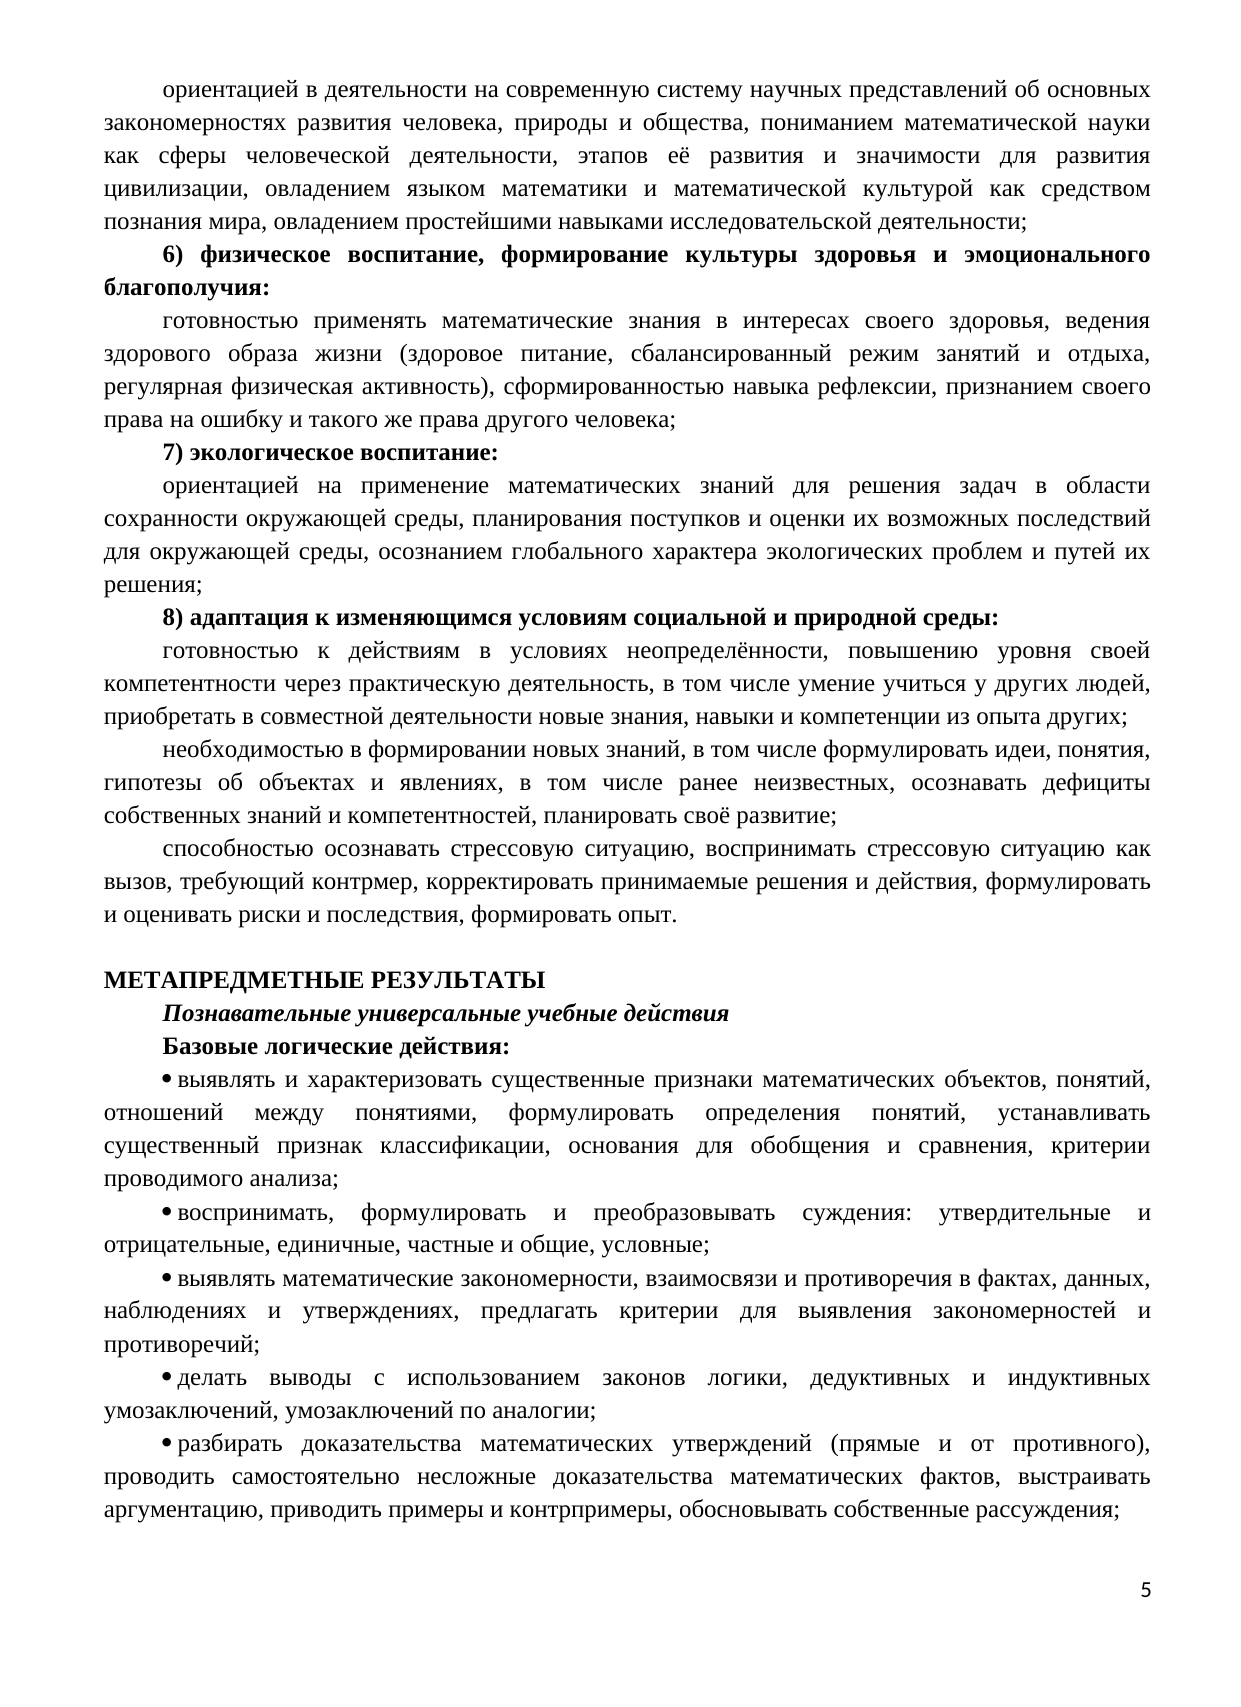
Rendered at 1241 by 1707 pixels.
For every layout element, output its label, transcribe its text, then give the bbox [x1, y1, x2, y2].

list воспринимать, формулировать и преобразовывать суждения: утвердительные и отрицательные, единичные, частные и общие, условные; [103, 1197, 1152, 1258]
text ориентацией на применение математических знаний для решения задач в области сохранности окружающей среды, планирования поступков и оценки их возможных последствий для окружающей среды, осознанием глобального характера экологических проблем и путей их решения; [103, 470, 1152, 598]
list выявлять и характеризовать существенные признаки математических объектов, понятий, отношений между понятиями, формулировать определения понятий, устанавливать существенный признак классификации, основания для обобщения и сравнения, критерии проводимого анализа; [103, 1064, 1152, 1192]
list разбирать доказательства математических утверждений (прямые и от противного), проводить самостоятельно несложные доказательства математических фактов, выстраивать аргументацию, приводить примеры и контрпримеры, обосновывать собственные рассуждения; [103, 1428, 1152, 1522]
text Познавательные универсальные учебные действия [103, 998, 1152, 1027]
list выявлять математические закономерности, взаимосвязи и противоречия в фактах, данных, наблюдениях и утверждениях, предлагать критерии для выявления закономерностей и противоречий; [103, 1263, 1152, 1357]
text необходимостью в формировании новых знаний, в том числе формулировать идеи, понятия, гипотезы об объектах и явлениях, в том числе ранее неизвестных, осознавать дефициты собственных знаний и компетентностей, планировать своё развитие; [103, 734, 1152, 829]
text Базовые логические действия: [103, 1031, 1152, 1060]
text способностью осознавать стрессовую ситуацию, воспринимать стрессовую ситуацию как вызов, требующий контрмер, корректировать принимаемые решения и действия, формулировать и оценивать риски и последствия, формировать опыт. [103, 833, 1152, 928]
list делать выводы с использованием законов логики, дедуктивных и индуктивных умозаключений, умозаключений по аналогии; [103, 1362, 1152, 1423]
text готовностью к действиям в условиях неопределённости, повышению уровня своей компетентности через практическую деятельность, в том числе умение учиться у других людей, приобретать в совместной деятельности новые знания, навыки и компетенции из опыта других; [103, 635, 1152, 730]
text 6) физическое воспитание, формирование культуры здоровья и эмоционального благополучия: [103, 239, 1152, 301]
text ориентацией в деятельности на современную систему научных представлений об основных закономерностях развития человека, природы и общества, пониманием математической науки как сферы человеческой деятельности, этапов её развития и значимости для развития цивилизации, овладением языком математики и математической культурой как средством познания мира, овладением простейшими навыками исследовательской деятельности; [103, 74, 1152, 235]
text МЕТАПРЕДМЕТНЫЕ РЕЗУЛЬТАТЫ [103, 965, 1152, 994]
text готовностью применять математические знания в интересах своего здоровья, ведения здорового образа жизни (здоровое питание, сбалансированный режим занятий и отдыха, регулярная физическая активность), сформированностью навыка рефлексии, признанием своего права на ошибку и такого же права другого человека; [103, 305, 1152, 433]
text 8) адаптация к изменяющимся условиям социальной и природной среды: [103, 602, 1152, 631]
text 7) экологическое воспитание: [103, 437, 1152, 466]
